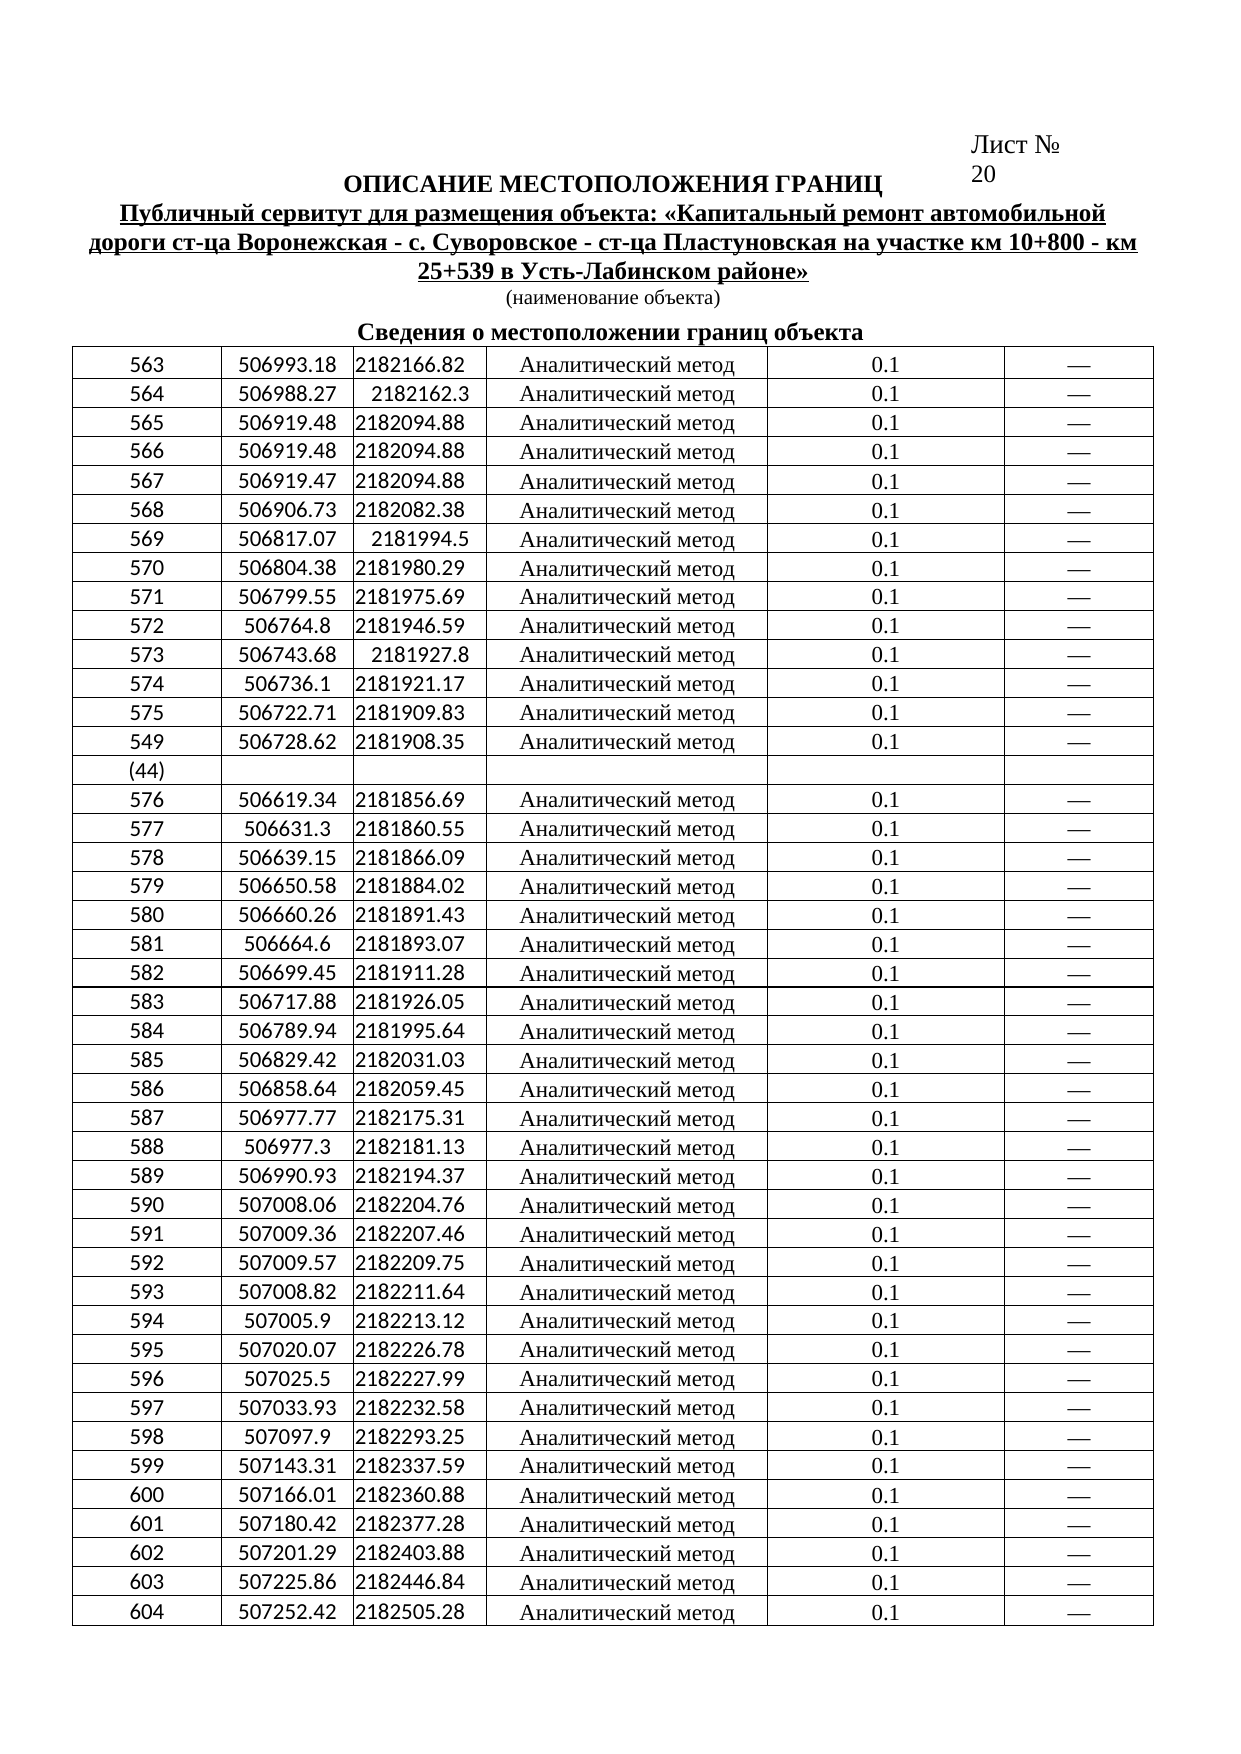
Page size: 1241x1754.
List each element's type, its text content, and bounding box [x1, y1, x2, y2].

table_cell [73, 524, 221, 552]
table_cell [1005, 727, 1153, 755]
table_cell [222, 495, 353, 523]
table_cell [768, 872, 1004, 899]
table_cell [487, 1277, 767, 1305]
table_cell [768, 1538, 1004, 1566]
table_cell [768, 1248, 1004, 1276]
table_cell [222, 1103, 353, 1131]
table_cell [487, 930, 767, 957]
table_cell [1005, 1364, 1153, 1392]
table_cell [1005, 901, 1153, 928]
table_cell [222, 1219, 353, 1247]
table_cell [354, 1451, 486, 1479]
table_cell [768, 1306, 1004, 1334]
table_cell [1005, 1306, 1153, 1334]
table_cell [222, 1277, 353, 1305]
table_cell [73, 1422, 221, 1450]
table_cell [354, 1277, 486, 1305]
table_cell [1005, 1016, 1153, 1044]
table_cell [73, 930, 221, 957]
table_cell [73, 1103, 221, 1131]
text (наименование объекта) [72, 284, 1154, 309]
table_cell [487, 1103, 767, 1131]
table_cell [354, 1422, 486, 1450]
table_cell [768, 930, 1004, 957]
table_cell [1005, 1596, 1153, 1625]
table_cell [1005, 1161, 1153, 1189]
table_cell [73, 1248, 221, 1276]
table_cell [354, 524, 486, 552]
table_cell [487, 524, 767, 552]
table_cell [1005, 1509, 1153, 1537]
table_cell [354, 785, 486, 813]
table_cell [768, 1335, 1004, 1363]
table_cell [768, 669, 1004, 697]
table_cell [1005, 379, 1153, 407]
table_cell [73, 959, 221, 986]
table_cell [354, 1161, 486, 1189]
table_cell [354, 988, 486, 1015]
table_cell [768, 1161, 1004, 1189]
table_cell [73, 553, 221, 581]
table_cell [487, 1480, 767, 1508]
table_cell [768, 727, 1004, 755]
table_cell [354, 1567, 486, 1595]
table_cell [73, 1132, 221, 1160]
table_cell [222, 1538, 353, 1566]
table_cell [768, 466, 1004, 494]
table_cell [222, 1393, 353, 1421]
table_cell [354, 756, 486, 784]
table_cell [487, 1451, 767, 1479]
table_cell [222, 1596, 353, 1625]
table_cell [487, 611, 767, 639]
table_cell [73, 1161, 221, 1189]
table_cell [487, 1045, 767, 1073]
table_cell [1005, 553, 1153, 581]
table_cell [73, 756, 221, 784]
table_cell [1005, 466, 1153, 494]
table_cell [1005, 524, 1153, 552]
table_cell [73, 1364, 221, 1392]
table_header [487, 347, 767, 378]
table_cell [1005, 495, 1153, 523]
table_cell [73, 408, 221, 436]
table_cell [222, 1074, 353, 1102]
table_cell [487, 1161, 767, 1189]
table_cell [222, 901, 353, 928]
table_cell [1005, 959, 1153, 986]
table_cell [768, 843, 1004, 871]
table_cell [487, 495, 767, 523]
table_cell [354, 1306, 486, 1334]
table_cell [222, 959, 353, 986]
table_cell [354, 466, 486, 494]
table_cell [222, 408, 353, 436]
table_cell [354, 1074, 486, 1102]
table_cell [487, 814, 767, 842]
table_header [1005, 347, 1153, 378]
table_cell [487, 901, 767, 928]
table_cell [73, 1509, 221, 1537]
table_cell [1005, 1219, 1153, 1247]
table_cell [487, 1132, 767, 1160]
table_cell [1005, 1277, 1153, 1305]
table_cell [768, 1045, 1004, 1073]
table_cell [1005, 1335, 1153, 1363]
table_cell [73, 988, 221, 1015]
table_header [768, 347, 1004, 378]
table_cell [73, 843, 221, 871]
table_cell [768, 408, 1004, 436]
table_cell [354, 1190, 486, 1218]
text ОПИСАНИЕ МЕСТОПОЛОЖЕНИЯ ГРАНИЦ Публичный сервитут для размещения объекта: «Капитальный ремонт автомобильной дороги ст-ца Воронежская - с. Суворовское - ст-ца Пластуновская на участке км 10+800 - км 25+539 в Усть-Лабинском районе» [72, 169, 1154, 284]
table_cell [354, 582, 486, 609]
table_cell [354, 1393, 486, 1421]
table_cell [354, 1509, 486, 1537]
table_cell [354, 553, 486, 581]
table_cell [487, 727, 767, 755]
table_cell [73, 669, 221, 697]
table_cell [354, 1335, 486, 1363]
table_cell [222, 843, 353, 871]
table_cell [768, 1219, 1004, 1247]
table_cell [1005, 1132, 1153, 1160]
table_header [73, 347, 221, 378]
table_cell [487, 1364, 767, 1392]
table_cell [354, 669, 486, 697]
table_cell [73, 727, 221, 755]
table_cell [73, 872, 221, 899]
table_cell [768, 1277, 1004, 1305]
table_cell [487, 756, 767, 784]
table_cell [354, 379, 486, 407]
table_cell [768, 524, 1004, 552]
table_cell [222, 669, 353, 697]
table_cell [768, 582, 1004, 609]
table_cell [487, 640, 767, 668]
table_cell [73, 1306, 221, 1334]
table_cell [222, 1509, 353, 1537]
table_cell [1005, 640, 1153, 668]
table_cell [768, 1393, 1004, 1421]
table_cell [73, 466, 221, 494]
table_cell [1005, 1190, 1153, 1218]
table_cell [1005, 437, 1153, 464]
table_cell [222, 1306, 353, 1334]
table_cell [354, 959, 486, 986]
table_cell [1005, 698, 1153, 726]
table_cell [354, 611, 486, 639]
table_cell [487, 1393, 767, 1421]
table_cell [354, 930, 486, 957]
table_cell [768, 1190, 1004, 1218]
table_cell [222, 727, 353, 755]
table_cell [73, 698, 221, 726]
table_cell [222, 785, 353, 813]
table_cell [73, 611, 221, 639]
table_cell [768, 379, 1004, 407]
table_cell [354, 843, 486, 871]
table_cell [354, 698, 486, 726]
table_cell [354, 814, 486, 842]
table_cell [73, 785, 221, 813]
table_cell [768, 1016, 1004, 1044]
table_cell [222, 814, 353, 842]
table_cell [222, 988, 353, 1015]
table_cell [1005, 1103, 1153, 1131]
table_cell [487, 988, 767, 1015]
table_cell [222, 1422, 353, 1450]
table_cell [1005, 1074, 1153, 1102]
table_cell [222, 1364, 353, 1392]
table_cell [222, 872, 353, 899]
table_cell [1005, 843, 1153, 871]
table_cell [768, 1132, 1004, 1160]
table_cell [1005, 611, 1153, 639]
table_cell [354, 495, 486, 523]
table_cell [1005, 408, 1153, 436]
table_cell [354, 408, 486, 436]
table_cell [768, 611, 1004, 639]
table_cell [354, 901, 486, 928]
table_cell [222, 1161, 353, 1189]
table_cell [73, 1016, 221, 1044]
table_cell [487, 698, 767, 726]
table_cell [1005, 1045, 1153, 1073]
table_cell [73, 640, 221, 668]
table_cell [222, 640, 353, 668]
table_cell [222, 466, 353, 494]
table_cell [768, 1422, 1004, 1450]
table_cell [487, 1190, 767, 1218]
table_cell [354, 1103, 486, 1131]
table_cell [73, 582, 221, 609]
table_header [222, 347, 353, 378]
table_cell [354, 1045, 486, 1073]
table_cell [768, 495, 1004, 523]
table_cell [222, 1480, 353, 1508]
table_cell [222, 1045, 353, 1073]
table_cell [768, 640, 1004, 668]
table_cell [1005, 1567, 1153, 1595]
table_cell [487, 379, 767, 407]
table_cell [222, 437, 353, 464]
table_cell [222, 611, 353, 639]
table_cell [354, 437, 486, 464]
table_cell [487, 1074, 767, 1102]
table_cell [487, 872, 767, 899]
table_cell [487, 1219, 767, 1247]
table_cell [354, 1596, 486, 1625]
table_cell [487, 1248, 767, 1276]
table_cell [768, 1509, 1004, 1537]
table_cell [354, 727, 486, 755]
text Сведения о местоположении границ объекта [357, 317, 1154, 346]
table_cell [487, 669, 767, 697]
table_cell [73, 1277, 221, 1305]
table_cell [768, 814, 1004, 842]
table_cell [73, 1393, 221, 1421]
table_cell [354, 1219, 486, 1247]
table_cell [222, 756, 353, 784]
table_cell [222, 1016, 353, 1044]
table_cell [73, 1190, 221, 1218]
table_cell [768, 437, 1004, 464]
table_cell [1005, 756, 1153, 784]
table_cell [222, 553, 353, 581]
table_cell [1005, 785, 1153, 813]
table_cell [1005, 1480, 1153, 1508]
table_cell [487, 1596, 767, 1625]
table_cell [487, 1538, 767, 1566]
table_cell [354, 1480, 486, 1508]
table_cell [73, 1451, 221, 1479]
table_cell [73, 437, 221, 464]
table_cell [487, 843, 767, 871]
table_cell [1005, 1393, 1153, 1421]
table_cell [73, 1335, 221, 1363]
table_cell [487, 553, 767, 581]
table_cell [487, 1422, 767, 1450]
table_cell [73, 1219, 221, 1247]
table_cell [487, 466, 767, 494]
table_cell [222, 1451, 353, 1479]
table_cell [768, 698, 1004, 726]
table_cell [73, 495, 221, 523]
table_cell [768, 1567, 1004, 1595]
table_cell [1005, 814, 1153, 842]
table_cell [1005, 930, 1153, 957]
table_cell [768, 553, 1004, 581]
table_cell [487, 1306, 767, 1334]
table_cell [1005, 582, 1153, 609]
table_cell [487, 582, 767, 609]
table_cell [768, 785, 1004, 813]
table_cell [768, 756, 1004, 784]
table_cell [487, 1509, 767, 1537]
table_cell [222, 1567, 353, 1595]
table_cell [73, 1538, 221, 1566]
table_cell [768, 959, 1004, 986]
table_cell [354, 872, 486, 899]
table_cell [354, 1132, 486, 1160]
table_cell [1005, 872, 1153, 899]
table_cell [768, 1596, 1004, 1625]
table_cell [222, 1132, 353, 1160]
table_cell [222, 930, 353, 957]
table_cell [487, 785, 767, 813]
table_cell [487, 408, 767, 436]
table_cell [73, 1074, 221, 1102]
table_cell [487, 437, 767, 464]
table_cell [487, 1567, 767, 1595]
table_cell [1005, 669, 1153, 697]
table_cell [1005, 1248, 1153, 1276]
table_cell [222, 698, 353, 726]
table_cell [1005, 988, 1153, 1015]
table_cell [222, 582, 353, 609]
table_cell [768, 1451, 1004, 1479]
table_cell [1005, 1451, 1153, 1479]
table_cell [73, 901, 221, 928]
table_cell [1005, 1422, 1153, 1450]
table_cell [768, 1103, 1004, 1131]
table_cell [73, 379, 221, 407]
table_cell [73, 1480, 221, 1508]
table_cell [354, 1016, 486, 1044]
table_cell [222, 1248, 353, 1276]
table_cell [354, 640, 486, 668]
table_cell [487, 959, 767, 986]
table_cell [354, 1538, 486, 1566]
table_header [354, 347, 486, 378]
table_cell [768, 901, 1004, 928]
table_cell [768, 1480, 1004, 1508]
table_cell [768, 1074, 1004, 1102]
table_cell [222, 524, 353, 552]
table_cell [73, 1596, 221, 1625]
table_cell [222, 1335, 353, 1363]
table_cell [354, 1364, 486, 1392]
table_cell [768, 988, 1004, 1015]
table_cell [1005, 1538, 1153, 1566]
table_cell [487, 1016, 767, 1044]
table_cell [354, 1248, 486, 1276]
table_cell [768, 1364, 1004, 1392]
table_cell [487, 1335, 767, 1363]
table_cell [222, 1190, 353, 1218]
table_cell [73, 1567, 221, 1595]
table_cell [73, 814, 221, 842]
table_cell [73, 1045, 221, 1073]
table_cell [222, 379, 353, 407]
